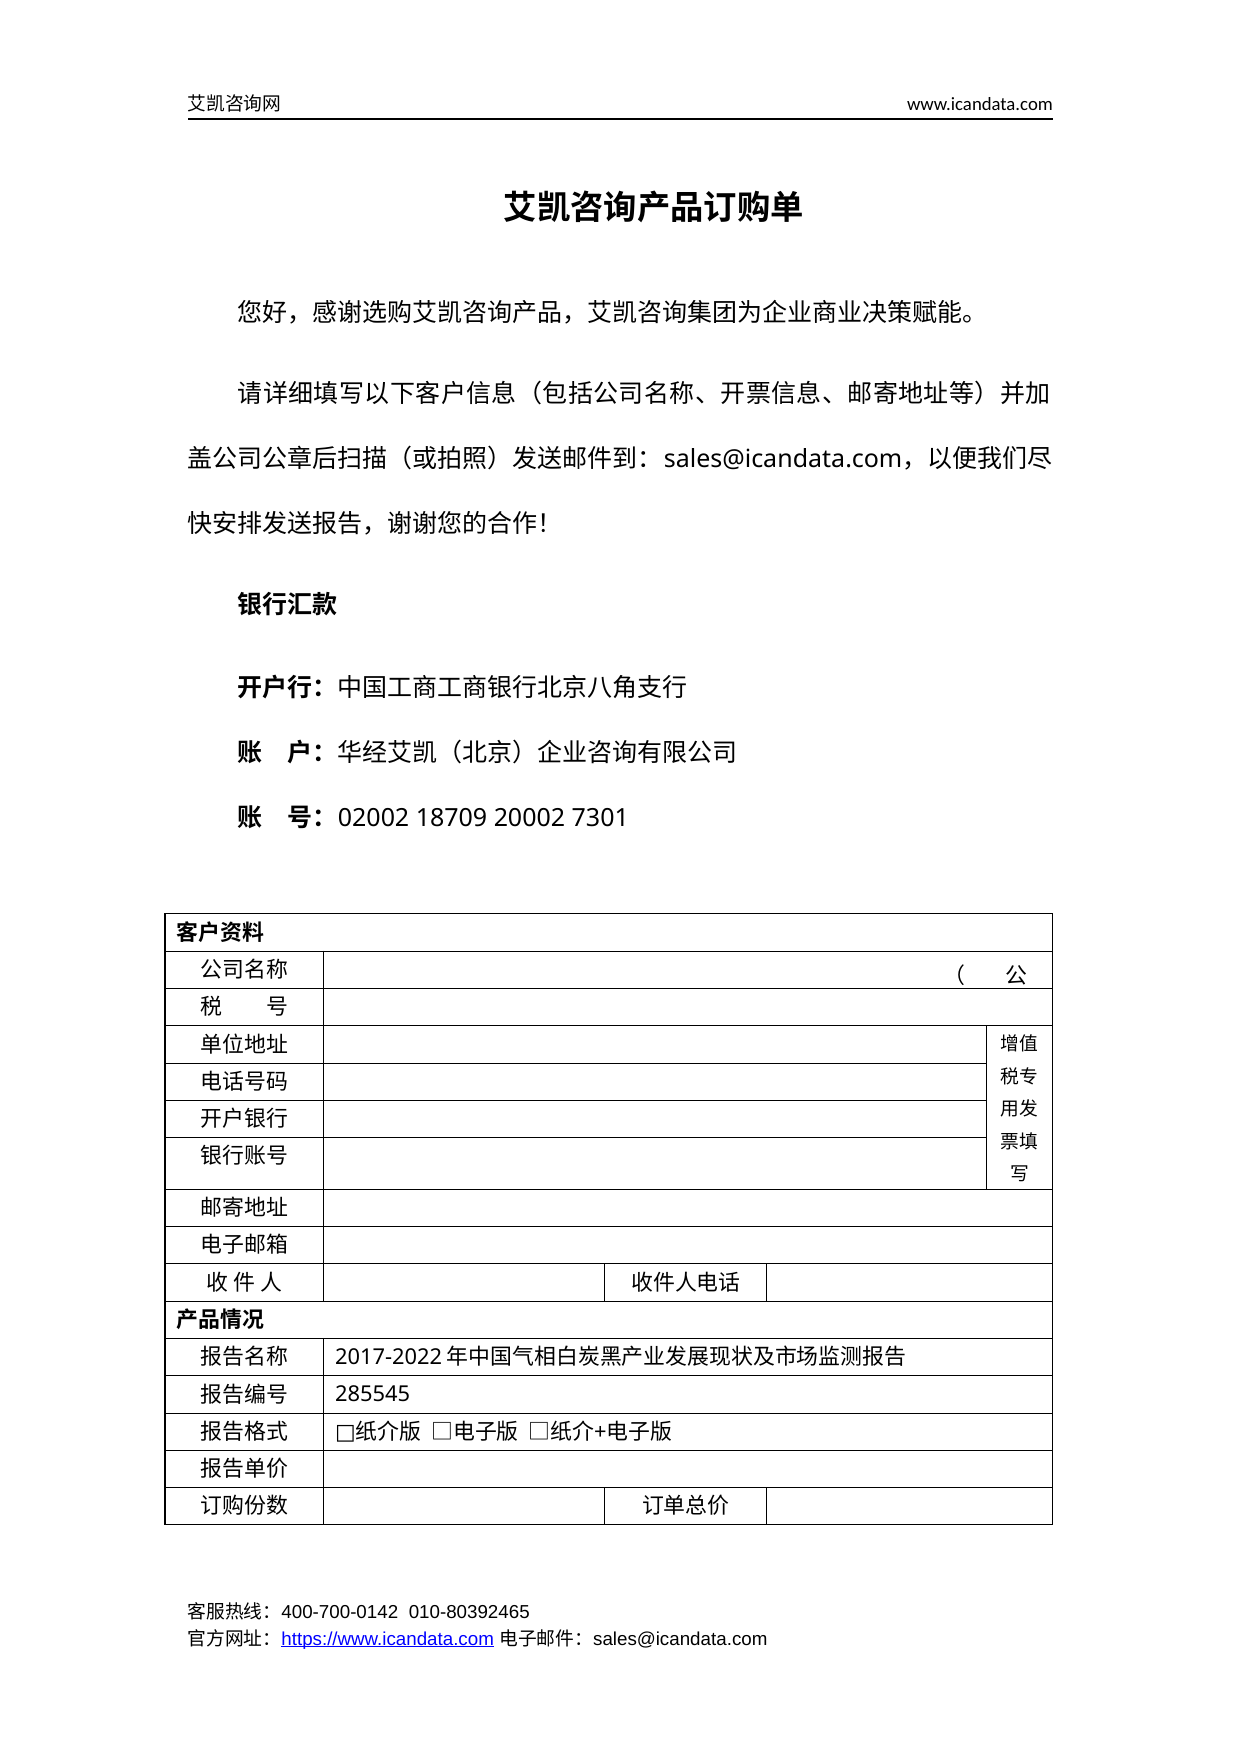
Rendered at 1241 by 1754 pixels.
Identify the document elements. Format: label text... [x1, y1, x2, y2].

table_cell [324, 1138, 986, 1189]
table_cell 单位地址 [166, 1026, 323, 1062]
table_cell [767, 1488, 1052, 1524]
text 艾凯咨询产品订购单 [187, 172, 1053, 237]
table_cell [324, 1451, 1052, 1487]
text 请详细填写以下客户信息（包括公司名称、开票信息、邮寄地址等）并加盖公司公章后扫描（或拍照）发送邮件到：sales@icandata.com，以便我们尽快安排发送报告，谢谢您的合作！ [187, 359, 1053, 554]
table_cell [324, 952, 1052, 988]
table_cell [324, 1264, 604, 1301]
text 开户行：中国工商工商银行北京八角支行 [187, 653, 1053, 718]
table_cell [324, 989, 1052, 1025]
table_cell [324, 1064, 986, 1100]
table_cell 电子邮箱 [166, 1227, 323, 1263]
table_cell 邮寄地址 [166, 1190, 323, 1226]
table_cell 产品情况 [166, 1302, 1052, 1338]
text 账 号：02002 18709 20002 7301 [187, 783, 1053, 848]
table_cell 电话号码 [166, 1064, 323, 1100]
table_cell [324, 1227, 1052, 1263]
table_cell 增值税专用发票填写 [987, 1026, 1052, 1189]
table_cell 收 件 人 [166, 1264, 323, 1301]
table_cell [324, 1026, 986, 1062]
text 银行汇款 [187, 570, 1053, 635]
table_cell 报告单价 [166, 1451, 323, 1487]
table_cell 报告名称 [166, 1339, 323, 1375]
text 账 户：华经艾凯（北京）企业咨询有限公司 [187, 718, 1053, 783]
table_cell [324, 1190, 1052, 1226]
table_cell [324, 1101, 986, 1137]
table_cell 收件人电话 [605, 1264, 766, 1301]
table_cell □纸介版 □电子版 □纸介+电子版 [324, 1414, 1052, 1450]
table_cell 银行账号 [166, 1138, 323, 1189]
table_cell 开户银行 [166, 1101, 323, 1137]
table_cell 订购份数 [166, 1488, 323, 1524]
table_cell 报告格式 [166, 1414, 323, 1450]
table_cell 税 号 [166, 989, 323, 1025]
table_header 客户资料 [166, 914, 1052, 951]
table_cell 285545 [324, 1376, 1052, 1412]
table_cell 订单总价 [605, 1488, 766, 1524]
table_cell 2017-2022年中国气相白炭黑产业发展现状及市场监测报告 [324, 1339, 1052, 1375]
table_cell 公司名称 [166, 952, 323, 988]
table_cell 报告编号 [166, 1376, 323, 1412]
table_cell [767, 1264, 1052, 1301]
text 您好，感谢选购艾凯咨询产品，艾凯咨询集团为企业商业决策赋能。 [187, 278, 1053, 343]
table_cell [324, 1488, 604, 1524]
